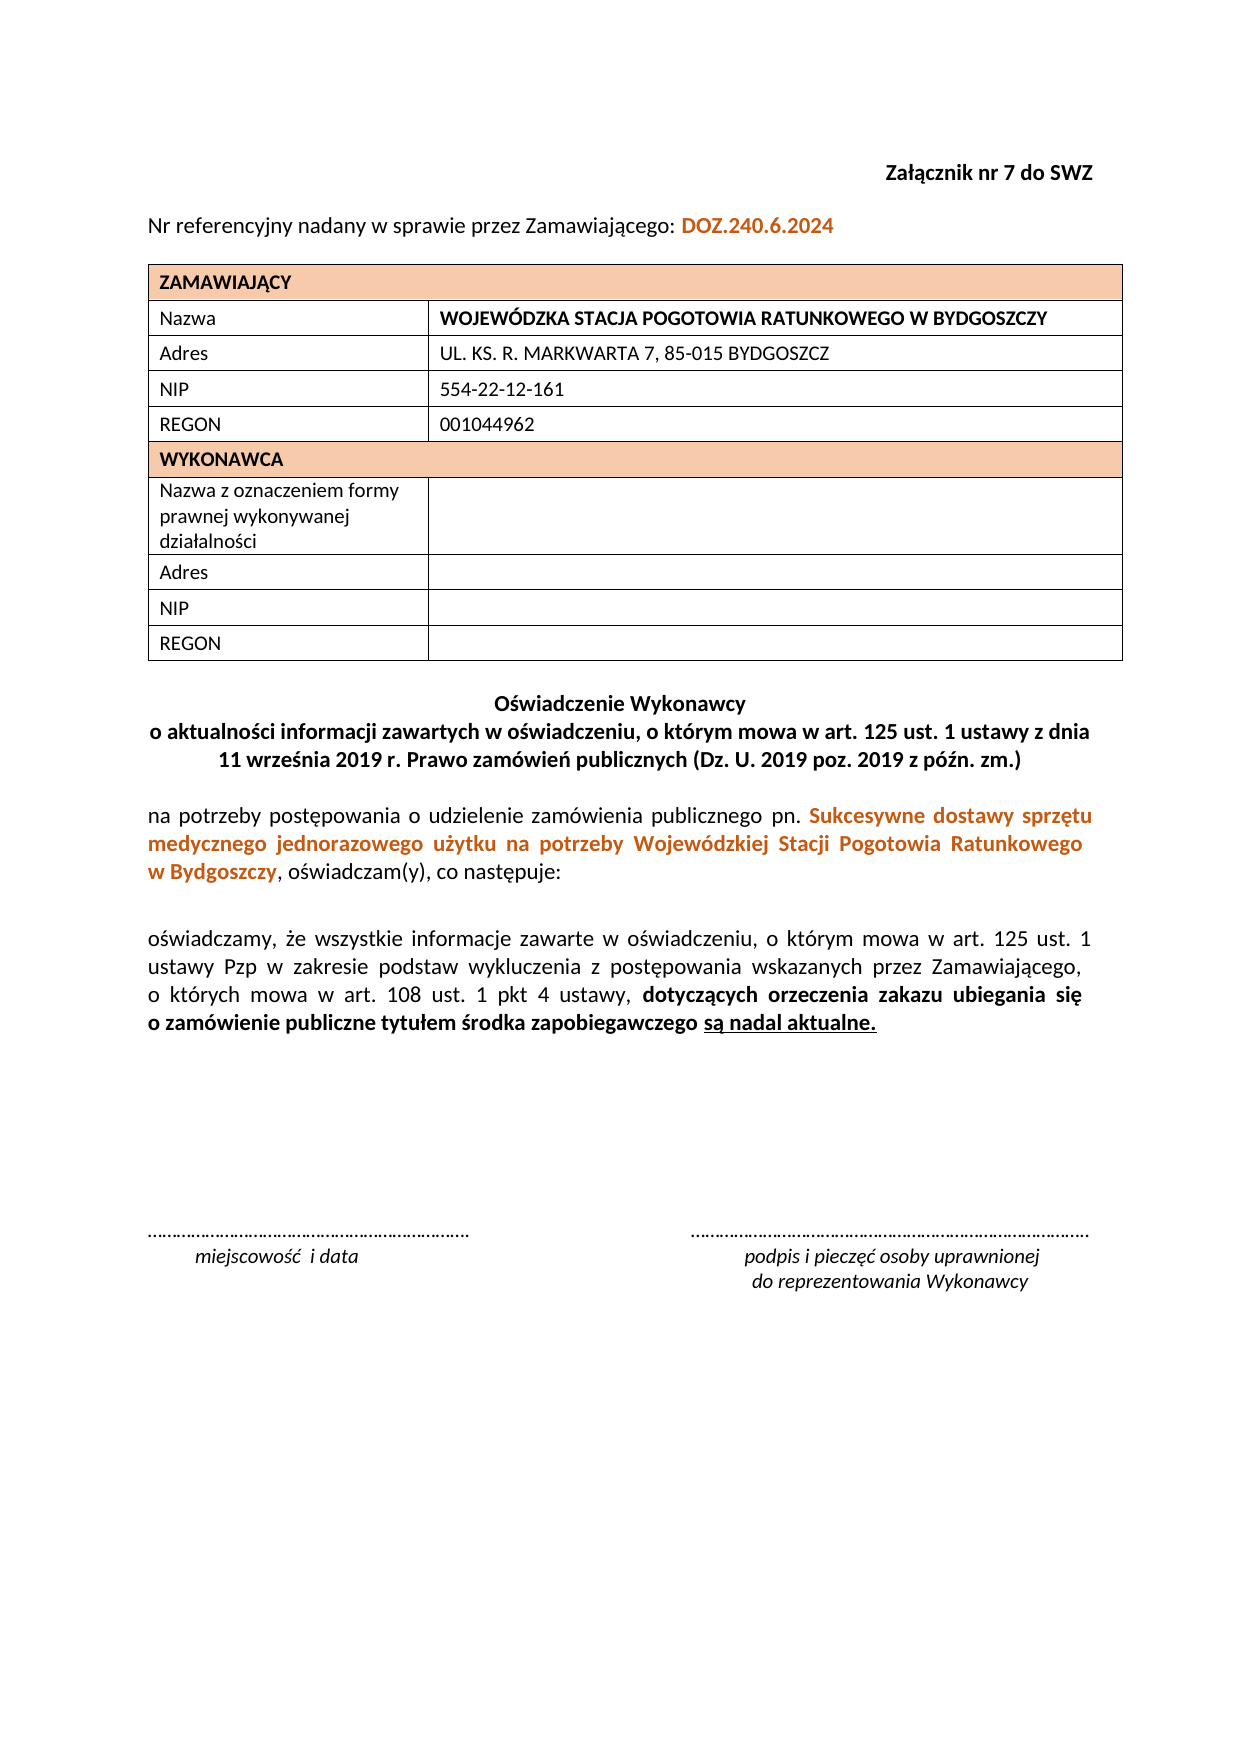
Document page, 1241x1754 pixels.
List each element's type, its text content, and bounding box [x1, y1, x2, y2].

table_header ZAMAWIAJĄCY [149, 265, 1122, 299]
table_cell NIP [149, 371, 428, 406]
table_cell REGON [149, 407, 428, 441]
table_cell 554-22-12-161 [429, 371, 1122, 406]
text Oświadczenie Wykonawcy [148, 689, 1093, 717]
list …………………………………………………………. ……………………………………………………………………….. [148, 1218, 1093, 1243]
table_cell REGON [149, 626, 428, 660]
table_cell WOJEWÓDZKA STACJA POGOTOWIA RATUNKOWEGO W BYDGOSZCZY [429, 301, 1122, 335]
table_cell [429, 478, 1122, 554]
text Nr referencyjny nadany w sprawie przez Zamawiającego: DOZ.240.6.2024 [148, 211, 1093, 239]
table_cell Adres [149, 336, 428, 370]
table_cell [429, 626, 1122, 660]
table_cell NIP [149, 590, 428, 625]
table_cell Nazwa z oznaczeniem formy prawnej wykonywanej działalności [149, 478, 428, 554]
table_cell Nazwa [149, 301, 428, 335]
table_cell [429, 555, 1122, 589]
text Załącznik nr 7 do SWZ [148, 158, 1093, 186]
table_cell [429, 590, 1122, 625]
text do reprezentowania Wykonawcy [148, 1268, 1093, 1294]
table_cell Adres [149, 555, 428, 589]
table_cell UL. KS. R. MARKWARTA 7, 85-015 BYDGOSZCZ [429, 336, 1122, 370]
text o aktualności informacji zawartych w oświadczeniu, o którym mowa w art. 125 ust. 1 ustawy z dnia 11 września 2019 r. Prawo zamówień publicznych (Dz. U. 2019 poz. 2019 z późn. zm.) [148, 717, 1093, 773]
text oświadczamy, że wszystkie informacje zawarte w oświadczeniu, o którym mowa w art. 125 ust. 1 ustawy Pzp w zakresie podstaw wykluczenia z postępowania wskazanych przez Zamawiającego, o których mowa w art. 108 ust. 1 pkt 4 ustawy, dotyczących orzeczenia zakazu ubiegania się o zamówienie publiczne tytułem środka zapobiegawczego są nadal aktualne. [148, 924, 1093, 1036]
table_cell 001044962 [429, 407, 1122, 441]
list na potrzeby postępowania o udzielenie zamówienia publicznego pn. Sukcesywne dostawy sprzętu medycznego jednorazowego użytku na potrzeby Wojewódzkiej Stacji Pogotowia Ratunkowego w Bydgoszczy, oświadczam(y), co następuje: [148, 801, 1093, 885]
table_cell WYKONAWCA [149, 442, 1122, 477]
text miejscowość i data podpis i pieczęć osoby uprawnionej [148, 1243, 1093, 1268]
